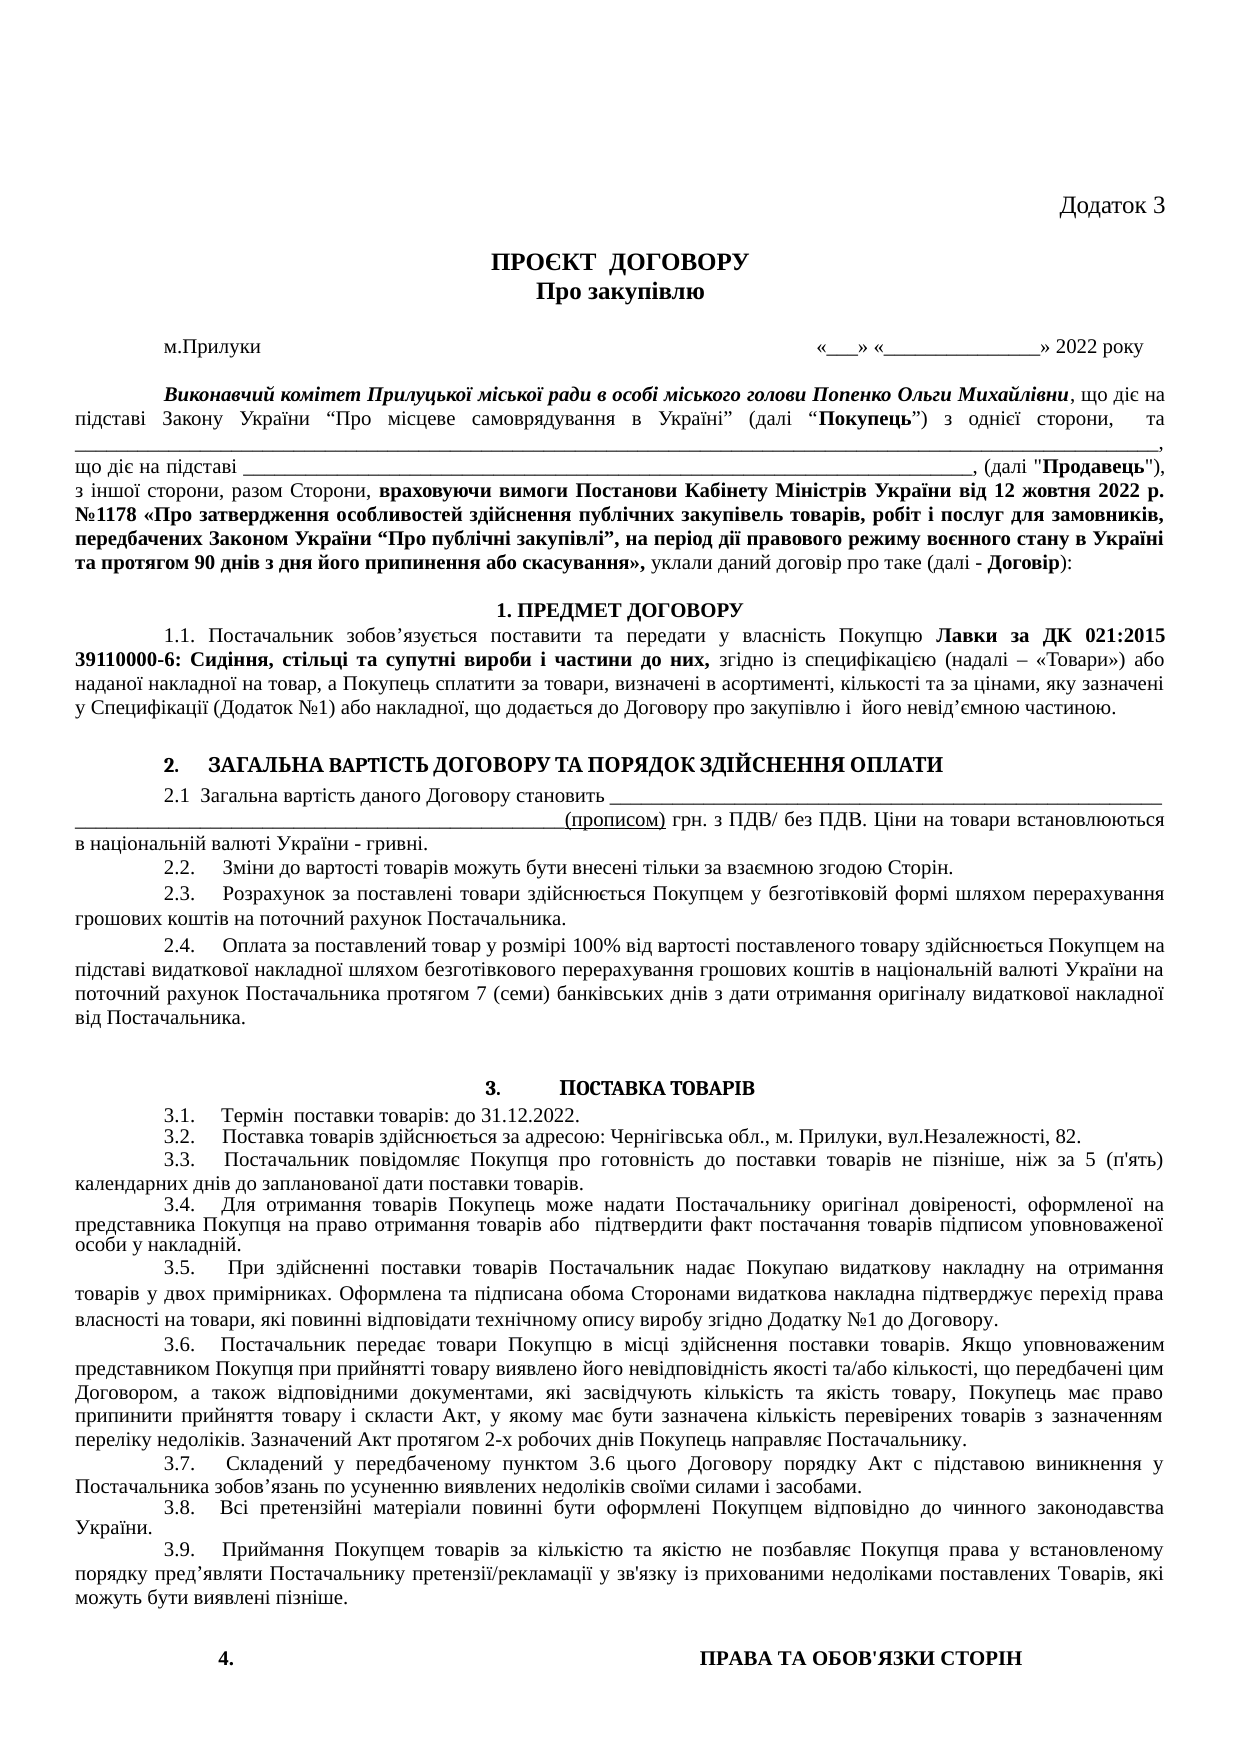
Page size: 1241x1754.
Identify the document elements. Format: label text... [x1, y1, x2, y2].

subtitle ЗАГАЛЬНА BAPTІСТЬ ДОГОВОРУ ТА ПОРЯДОК ЗДІЙСНЕННЯ ОПЛАТИ [75, 756, 1165, 777]
list Поставка товарів здійснюється за адресою: Чернігівська обл., м. Прилуки, вул.Незалежності, 82. [75, 1126, 1165, 1148]
list Постачальник повідомляє Покупця про готовність до поставки товарів не пізніше, ніж за 5 (п'ять) календарних днів до запланованої дати поставки товарів. [75, 1148, 1165, 1195]
list Розрахунок за поставлені товари здійснюється Покупцем у безготівковій формі шляхом перерахування грошових коштів на поточний рахунок Постачальника. [75, 881, 1165, 930]
text Про закупівлю [75, 276, 1165, 305]
text 1.1. Постачальник зобов’язується поставити та передати у власність Покупцю Лавки за ДК 021:2015 39110000-6: Сидіння, стільці та супутні вироби і частини до них, згідно із специфікацією (надалі – «Товари») або наданої накладної на товар, а Покупець сплатити за товари, визначені в асортименті, кількості та за цінами, яку зазначені у Специфікації (Додаток №1) або накладної, що додається до Договору про закупівлю і його невід’ємною частиною. [75, 622, 1165, 719]
text ПРОЄКТ ДОГОВОРУ [75, 247, 1165, 276]
list Зміни до вартості товарів можуть бути внесені тільки за взаємною згодою Cтopiн. [75, 855, 1165, 879]
list Bci претензійні матеріали повинні бути оформлені Покупцем відповідно до чинного законодавства України. [75, 1498, 1165, 1538]
text 1. ПРЕДМЕТ ДОГОВОРУ [75, 598, 1165, 622]
text Додаток 3 [75, 190, 1165, 219]
list Термін поставки товарів: до 31.12.2022. [75, 1106, 1165, 1126]
list Для отримання товарів Пoкyпець може надати Постачальнику оригінал довіреності, оформленої на представника Покупця на право отримання товарів або підтвердити факт постачання товарів підписом уповноваженої особи у накладній. [75, 1195, 1165, 1255]
list Приймання Пoкyпцем товарів за кількістю та якістю не позбавляє Покупця права у встановленому порядку пред’являти Постачальнику претензії/рекламації у зв'язку із прихованими недоліками поставлених Товарів, які можуть бути виявлені пізніше. [75, 1538, 1165, 1609]
text Виконавчий комітет Прилуцької міської ради в особі міського голови Попенко Ольги Михайлівни, що діє на підставі Закону України “Про місцеве самоврядування в Україні” (далі “Покупець”) з однієї сторони, та ________________________________________________________________________________________________________, що діє на підставі ______________________________________________________________________, (далі "Продавець"), з іншої сторони, разом Сторони, враховуючи вимоги Постанови Кабінету Міністрів України від 12 жовтня 2022 р. №1178 «Про затвердження особливостей здійснення публічних закупівель товарів, робіт і послуг для замовників, передбачених Законом України “Про публічні закупівлі”, на період дії правового режиму воєнного стану в Україні та протягом 90 днів з дня його припинення або скасування», уклали даний договір про таке (далі - Договір): [75, 382, 1165, 574]
list 2.1 Загальна вартість даного Договору становить _____________________________________________________ [75, 783, 1165, 807]
list Пpи здійсненні поставки товарів Постачальник надає Покупаю видаткову накладну на отримання товарів у двох примірниках. Оформлена та підписана обома Сторонами видаткова накладна підтверджує перехід права власності на товари, які повинні відповідати технічному опису виробу згідно Додатку №1 до Договору. [75, 1255, 1165, 1331]
list _______________________________________________(прописом) грн. з ПДВ/ без ПДВ. Ціни на товари встановлюються в національній валюті України - гривні. [75, 807, 1165, 855]
list ПРАВА ТА ОБОВ'ЯЗКИ CTOPIH [75, 1646, 1165, 1670]
list Оплата за поставлений товар у розмірі 100% від вартості поставленого товару здійснюється Покупцем на підставі видаткової накладної шляхом безготівкового перерахування грошових коштів в національній валюті України на поточний рахунок Постачальника протягом 7 (семи) банківських днів з дати отримання оригіналу видаткової накладної від Постачальника. [75, 933, 1165, 1029]
subtitle ПOCTABKA TOBAPIB [75, 1078, 1165, 1100]
list Складений у передбаченому пунктом 3.6 цього Договору порядку Акт с підставою виникнення у Постачальника зобов’язань по усуненню виявлених недоліків своїми силами i засобами. [75, 1451, 1165, 1498]
list Постачальник передає товари Покупцю в мicцi здійснення поставки товарів. Якщо уповноваженим представником Покупця при прийнятті товару виявлено його невідповідність якості та/або кількості, що передбачені цим Договором, а також відповідними документами, які засвідчують кількість та якість товару, Покупець має право припинити прийняття товару i скласти Акт, у якому має бути зазначена кількість перевірених товарів з зазначенням переліку недоліків. Зазначений Акт протягом 2-х робочих днів Покупець направляє Постачальнику. [75, 1333, 1165, 1451]
text м.Прилуки «___» «_______________» 2022 року [75, 334, 1165, 358]
